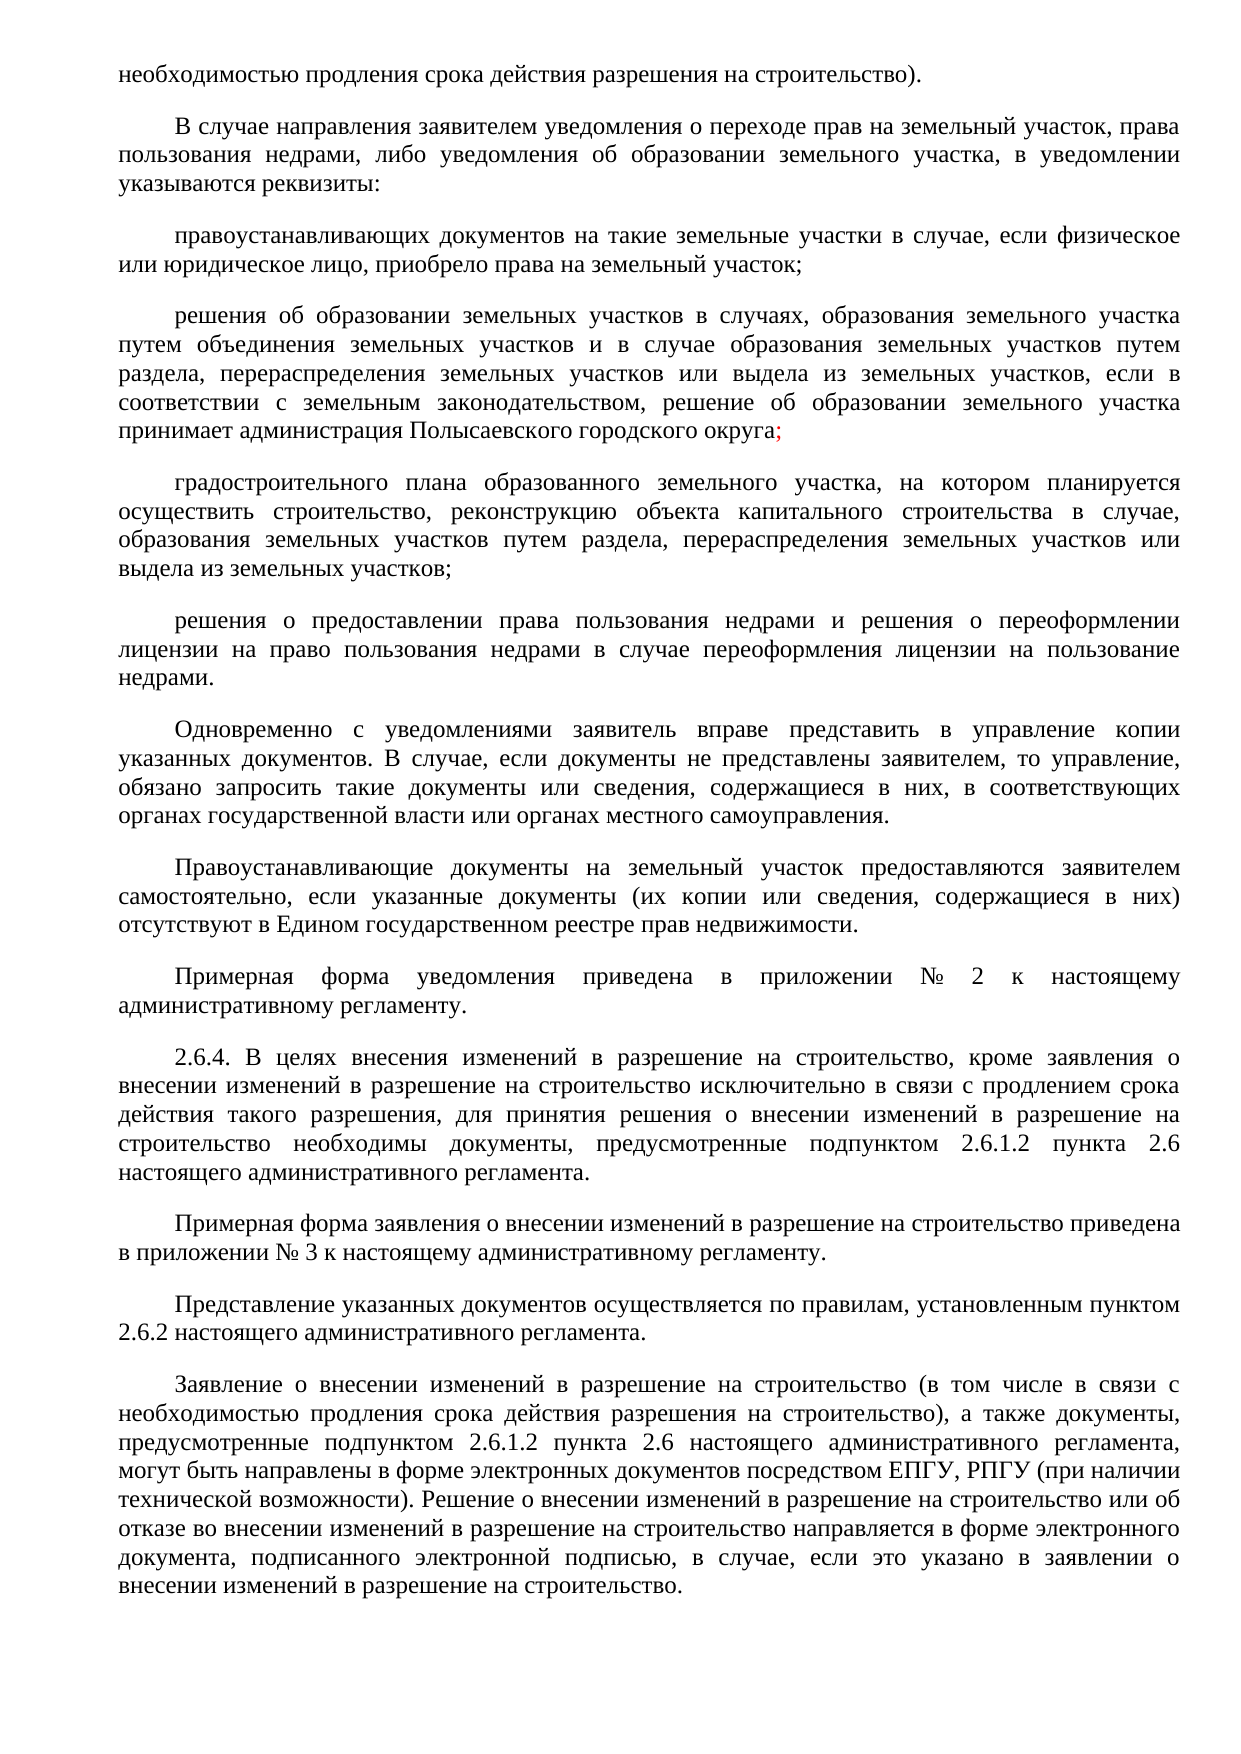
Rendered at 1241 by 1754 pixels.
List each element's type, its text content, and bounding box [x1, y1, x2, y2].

text Примерная форма заявления о внесении изменений в разрешение на строительство приведена в приложении № 3 к настоящему административному регламенту. [118, 1208, 1181, 1266]
text 2.6.4. В целях внесения изменений в разрешение на строительство, кроме заявления о внесении изменений в разрешение на строительство исключительно в связи с продлением срока действия такого разрешения, для принятия решения о внесении изменений в разрешение на строительство необходимы документы, предусмотренные подпунктом 2.6.1.2 пункта 2.6 настоящего административного регламента. [118, 1042, 1181, 1185]
text решения об образовании земельных участков в случаях, образования земельного участка путем объединения земельных участков и в случае образования земельных участков путем раздела, перераспределения земельных участков или выдела из земельных участков, если в соответствии с земельным законодательством, решение об образовании земельного участка принимает администрация Полысаевского городского округа; [118, 300, 1181, 444]
text решения о предоставлении права пользования недрами и решения о переоформлении лицензии на право пользования недрами в случае переоформления лицензии на пользование недрами. [118, 605, 1181, 691]
text Представление указанных документов осуществляется по правилам, установленным пунктом 2.6.2 настоящего административного регламента. [118, 1289, 1181, 1346]
text Одновременно с уведомлениями заявитель вправе представить в управление копии указанных документов. В случае, если документы не представлены заявителем, то управление, обязано запросить такие документы или сведения, содержащиеся в них, в соответствующих органах государственной власти или органах местного самоуправления. [118, 714, 1181, 829]
text градостроительного плана образованного земельного участка, на котором планируется осуществить строительство, реконструкцию объекта капитального строительства в случае, образования земельных участков путем раздела, перераспределения земельных участков или выдела из земельных участков; [118, 467, 1181, 582]
text Примерная форма уведомления приведена в приложении № 2 к настоящему административному регламенту. [118, 961, 1181, 1019]
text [118, 59, 1181, 88]
text правоустанавливающих документов на такие земельные участки в случае, если физическое или юридическое лицо, приобрело права на земельный участок; [118, 220, 1181, 277]
text В случае направления заявителем уведомления о переходе прав на земельный участок, права пользования недрами, либо уведомления об образовании земельного участка, в уведомлении указываются реквизиты: [118, 111, 1181, 197]
text Заявление о внесении изменений в разрешение на строительство (в том числе в связи с необходимостью продления срока действия разрешения на строительство), а также документы, предусмотренные подпунктом 2.6.1.2 пункта 2.6 настоящего административного регламента, могут быть направлены в форме электронных документов посредством ЕПГУ, РПГУ (при наличии технической возможности). Решение о внесении изменений в разрешение на строительство или об отказе во внесении изменений в разрешение на строительство направляется в форме электронного документа, подписанного электронной подписью, в случае, если это указано в заявлении о внесении изменений в разрешение на строительство. [118, 1369, 1181, 1599]
text Правоустанавливающие документы на земельный участок предоставляются заявителем самостоятельно, если указанные документы (их копии или сведения, содержащиеся в них) отсутствуют в Едином государственном реестре прав недвижимости. [118, 852, 1181, 938]
